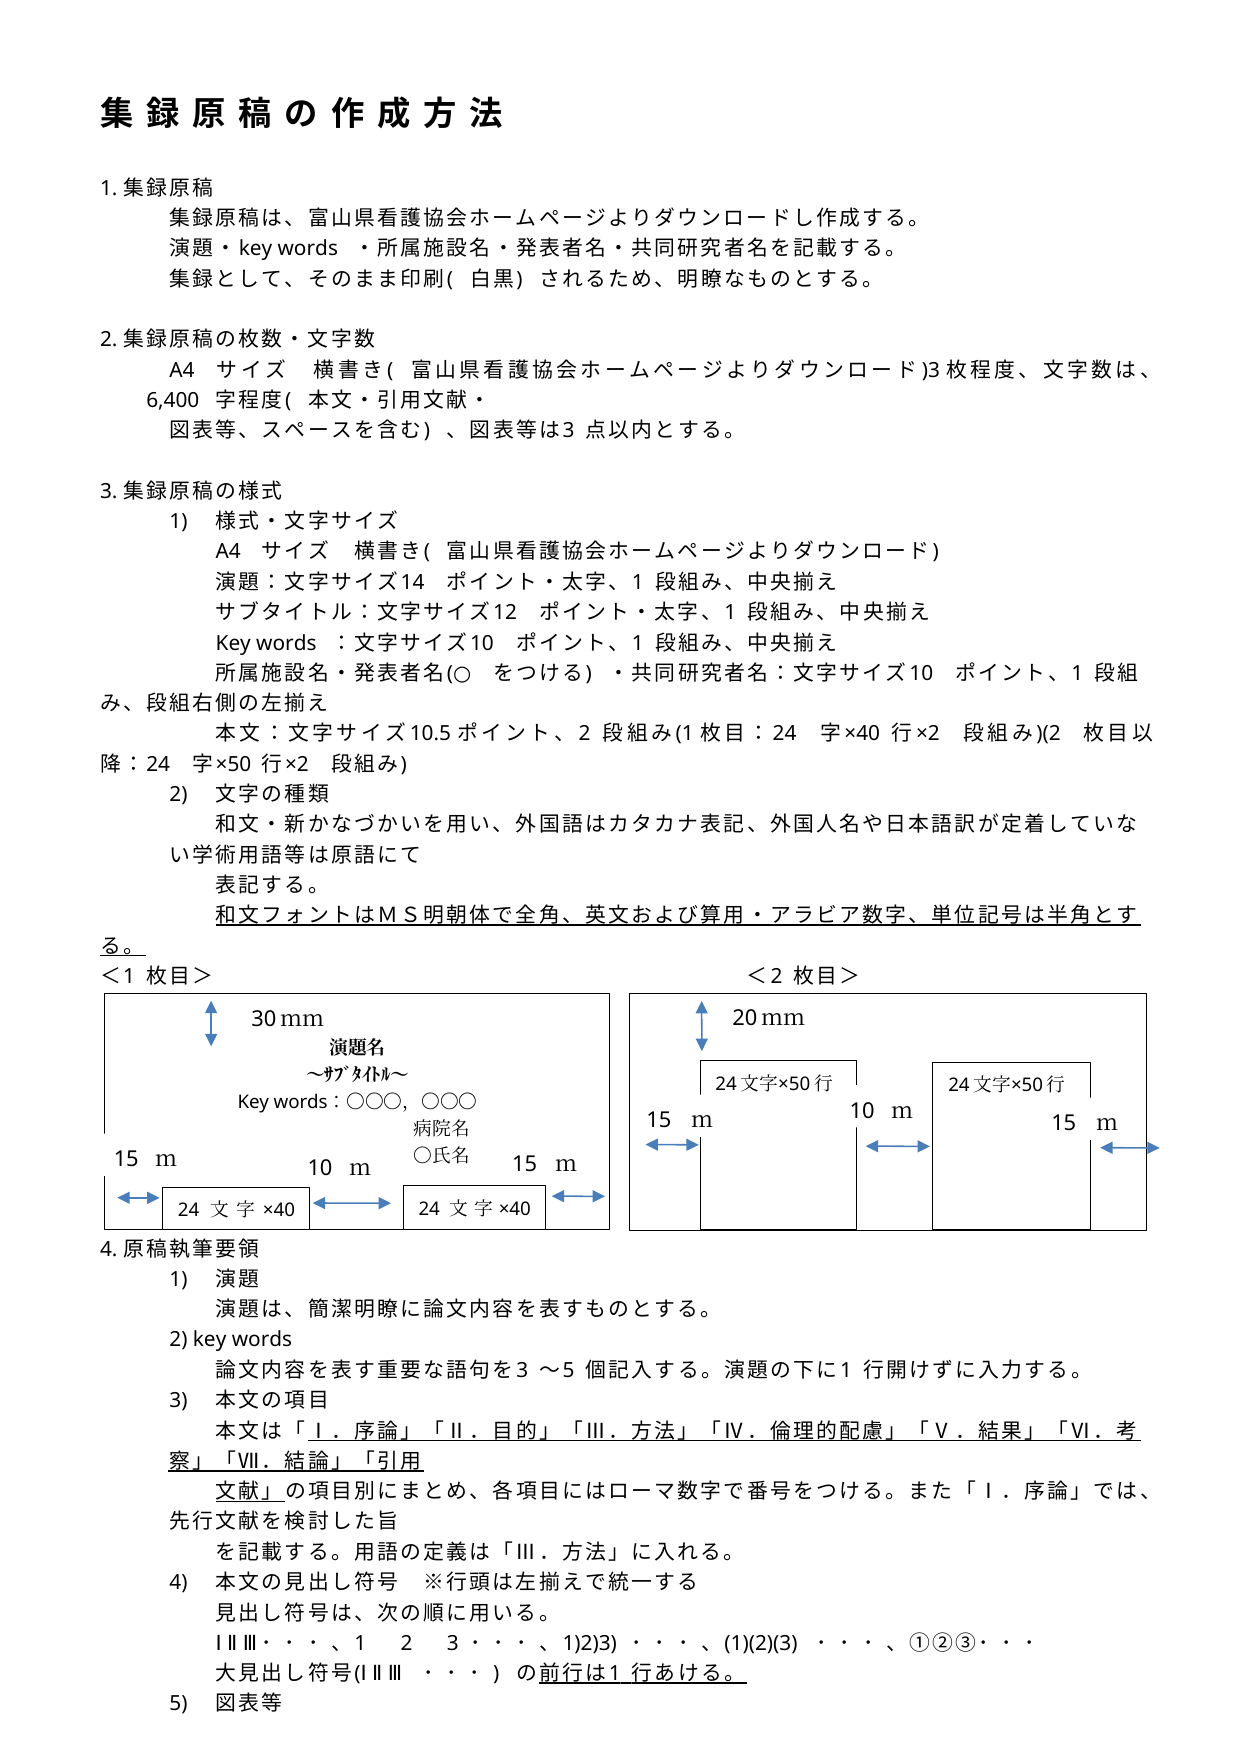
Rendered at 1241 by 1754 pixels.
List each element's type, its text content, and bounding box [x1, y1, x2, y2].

text ＜1枚目＞ ＜2枚目＞ [100, 959, 1141, 989]
text Key words：文字サイズ10ポイント、1段組み、中央揃え [100, 626, 1141, 656]
text を記載する。用語の定義は「Ⅲ．方法」に入れる。 [168, 1535, 1141, 1565]
text 4) 本文の見出し符号 ※行頭は左揃えで統一する [100, 1565, 1141, 1596]
text Ⅰ Ⅱ Ⅲ･･･、1 2 3･･･、1)2)3)･･･、(1)(2)(3)･･･、①②③･･･ [100, 1626, 1141, 1656]
text 和文・新かなづかいを用い、外国語はカタカナ表記、外国人名や日本語訳が定着していない学術用語等は原語にて [164, 808, 1141, 868]
text 2) key words [100, 1323, 1141, 1353]
text 集録原稿の作成方法 [100, 80, 1141, 141]
text 大見出し符号(Ⅰ Ⅱ Ⅲ･･･)の前行は1行あける。 [100, 1656, 1141, 1687]
text 3. 集録原稿の様式 [100, 474, 1141, 504]
text 所属施設名・発表者名(○をつける)・共同研究者名：文字サイズ10ポイント、1段組み、段組右側の左揃え [100, 656, 1141, 717]
text 5) 図表等 [100, 1687, 1141, 1717]
text 本文は「Ⅰ．序論」「Ⅱ．目的」「Ⅲ．方法」「Ⅳ．倫理的配慮」「Ⅴ．結果」「Ⅵ．考察」「Ⅶ．結論」「引用 [168, 1414, 1141, 1474]
text 和文フォントはＭＳ明朝体で全角、英文および算用・アラビア数字、単位記号は半角とする。 [100, 898, 1141, 959]
text 本文：文字サイズ10.5ポイント、2段組み(1枚目：24字×40行×2段組み)(2枚目以降：24字×50行×2段組み) [100, 717, 1155, 777]
text A4サイズ 横書き(富山県看護協会ホームページよりダウンロード) [100, 535, 1141, 565]
text 2) 文字の種類 [100, 777, 1141, 808]
text 表記する。 [164, 868, 1141, 898]
text 文献」の項目別にまとめ、各項目にはローマ数字で番号をつける。また「Ⅰ．序論」では、先行文献を検討した旨 [168, 1474, 1141, 1535]
text サブタイトル：文字サイズ12ポイント・太字、1段組み、中央揃え [100, 595, 1141, 626]
text 見出し符号は、次の順に用いる。 [100, 1596, 1141, 1626]
text 4. 原稿執筆要領 [100, 1232, 1141, 1262]
text 図表等、スペースを含む)、図表等は3点以内とする。 [127, 413, 1141, 444]
text 2. 集録原稿の枚数・文字数 [100, 323, 1141, 353]
text 演題：文字サイズ14ポイント・太字、1段組み、中央揃え [100, 565, 1141, 595]
text 1. 集録原稿 [100, 171, 1141, 201]
text A4サイズ 横書き(富山県看護協会ホームページよりダウンロード)3枚程度、文字数は、6,400字程度(本文・引用文献・ [127, 353, 1141, 413]
text 演題・key words・所属施設名・発表者名・共同研究者名を記載する。 [100, 232, 1141, 262]
text 論文内容を表す重要な語句を3～5個記入する。演題の下に1行開けずに入力する。 [100, 1353, 1141, 1383]
text 集録として、そのまま印刷(白黒)されるため、明瞭なものとする。 [100, 262, 1141, 292]
text 1) 演題 [100, 1262, 1141, 1293]
text 1) 様式・文字サイズ [100, 504, 1141, 535]
text 演題は、簡潔明瞭に論文内容を表すものとする。 [100, 1293, 1141, 1323]
text 集録原稿は、富山県看護協会ホームページよりダウンロードし作成する。 [100, 201, 1141, 232]
text 3) 本文の項目 [100, 1383, 1141, 1414]
